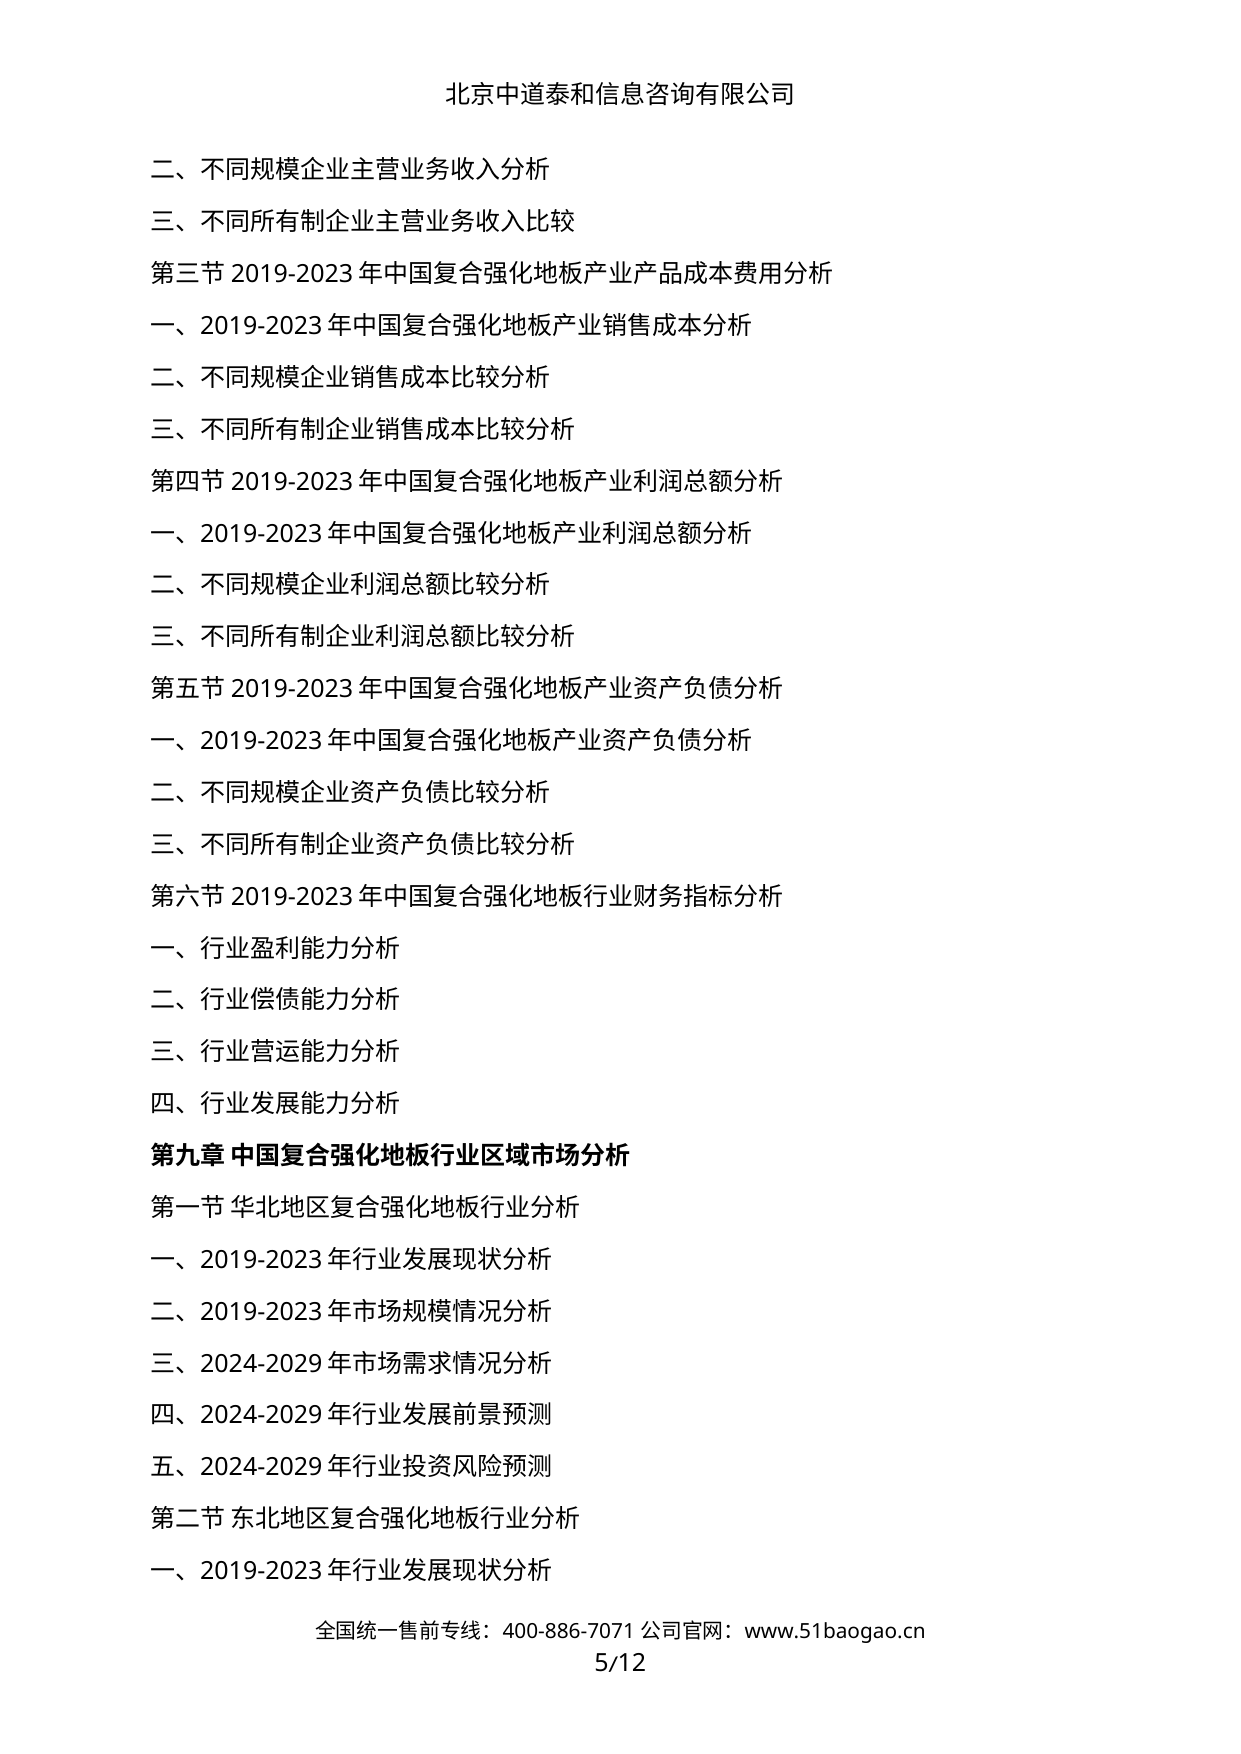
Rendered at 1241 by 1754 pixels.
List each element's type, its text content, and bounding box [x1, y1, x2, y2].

text 一、2019-2023年中国复合强化地板产业利润总额分析 [150, 513, 1090, 549]
text 二、2019-2023年市场规模情况分析 [150, 1291, 1090, 1327]
text 一、2019-2023年行业发展现状分析 [150, 1551, 1090, 1587]
text 三、不同所有制企业销售成本比较分析 [150, 409, 1090, 446]
text 第一节 华北地区复合强化地板行业分析 [150, 1187, 1090, 1224]
text 一、2019-2023年中国复合强化地板产业销售成本分析 [150, 306, 1090, 342]
text 第三节 2019-2023年中国复合强化地板产业产品成本费用分析 [150, 254, 1090, 290]
text 三、不同所有制企业主营业务收入比较 [150, 202, 1090, 238]
text 二、行业偿债能力分析 [150, 980, 1090, 1016]
text 第二节 东北地区复合强化地板行业分析 [150, 1499, 1090, 1535]
text 一、行业盈利能力分析 [150, 928, 1090, 964]
text 三、2024-2029年市场需求情况分析 [150, 1343, 1090, 1379]
text 二、不同规模企业销售成本比较分析 [150, 357, 1090, 394]
text 一、2019-2023年行业发展现状分析 [150, 1239, 1090, 1276]
text 第六节 2019-2023年中国复合强化地板行业财务指标分析 [150, 876, 1090, 912]
text 二、不同规模企业资产负债比较分析 [150, 772, 1090, 809]
text 第九章 中国复合强化地板行业区域市场分析 [150, 1136, 1090, 1172]
text 三、不同所有制企业利润总额比较分析 [150, 617, 1090, 653]
text 五、2024-2029年行业投资风险预测 [150, 1447, 1090, 1483]
text 二、不同规模企业利润总额比较分析 [150, 565, 1090, 601]
text 一、2019-2023年中国复合强化地板产业资产负债分析 [150, 721, 1090, 757]
text 四、2024-2029年行业发展前景预测 [150, 1395, 1090, 1431]
text 三、行业营运能力分析 [150, 1032, 1090, 1068]
text 四、行业发展能力分析 [150, 1084, 1090, 1120]
text 三、不同所有制企业资产负债比较分析 [150, 824, 1090, 861]
text 二、不同规模企业主营业务收入分析 [150, 150, 1090, 186]
text 第四节 2019-2023年中国复合强化地板产业利润总额分析 [150, 461, 1090, 497]
text 第五节 2019-2023年中国复合强化地板产业资产负债分析 [150, 669, 1090, 705]
